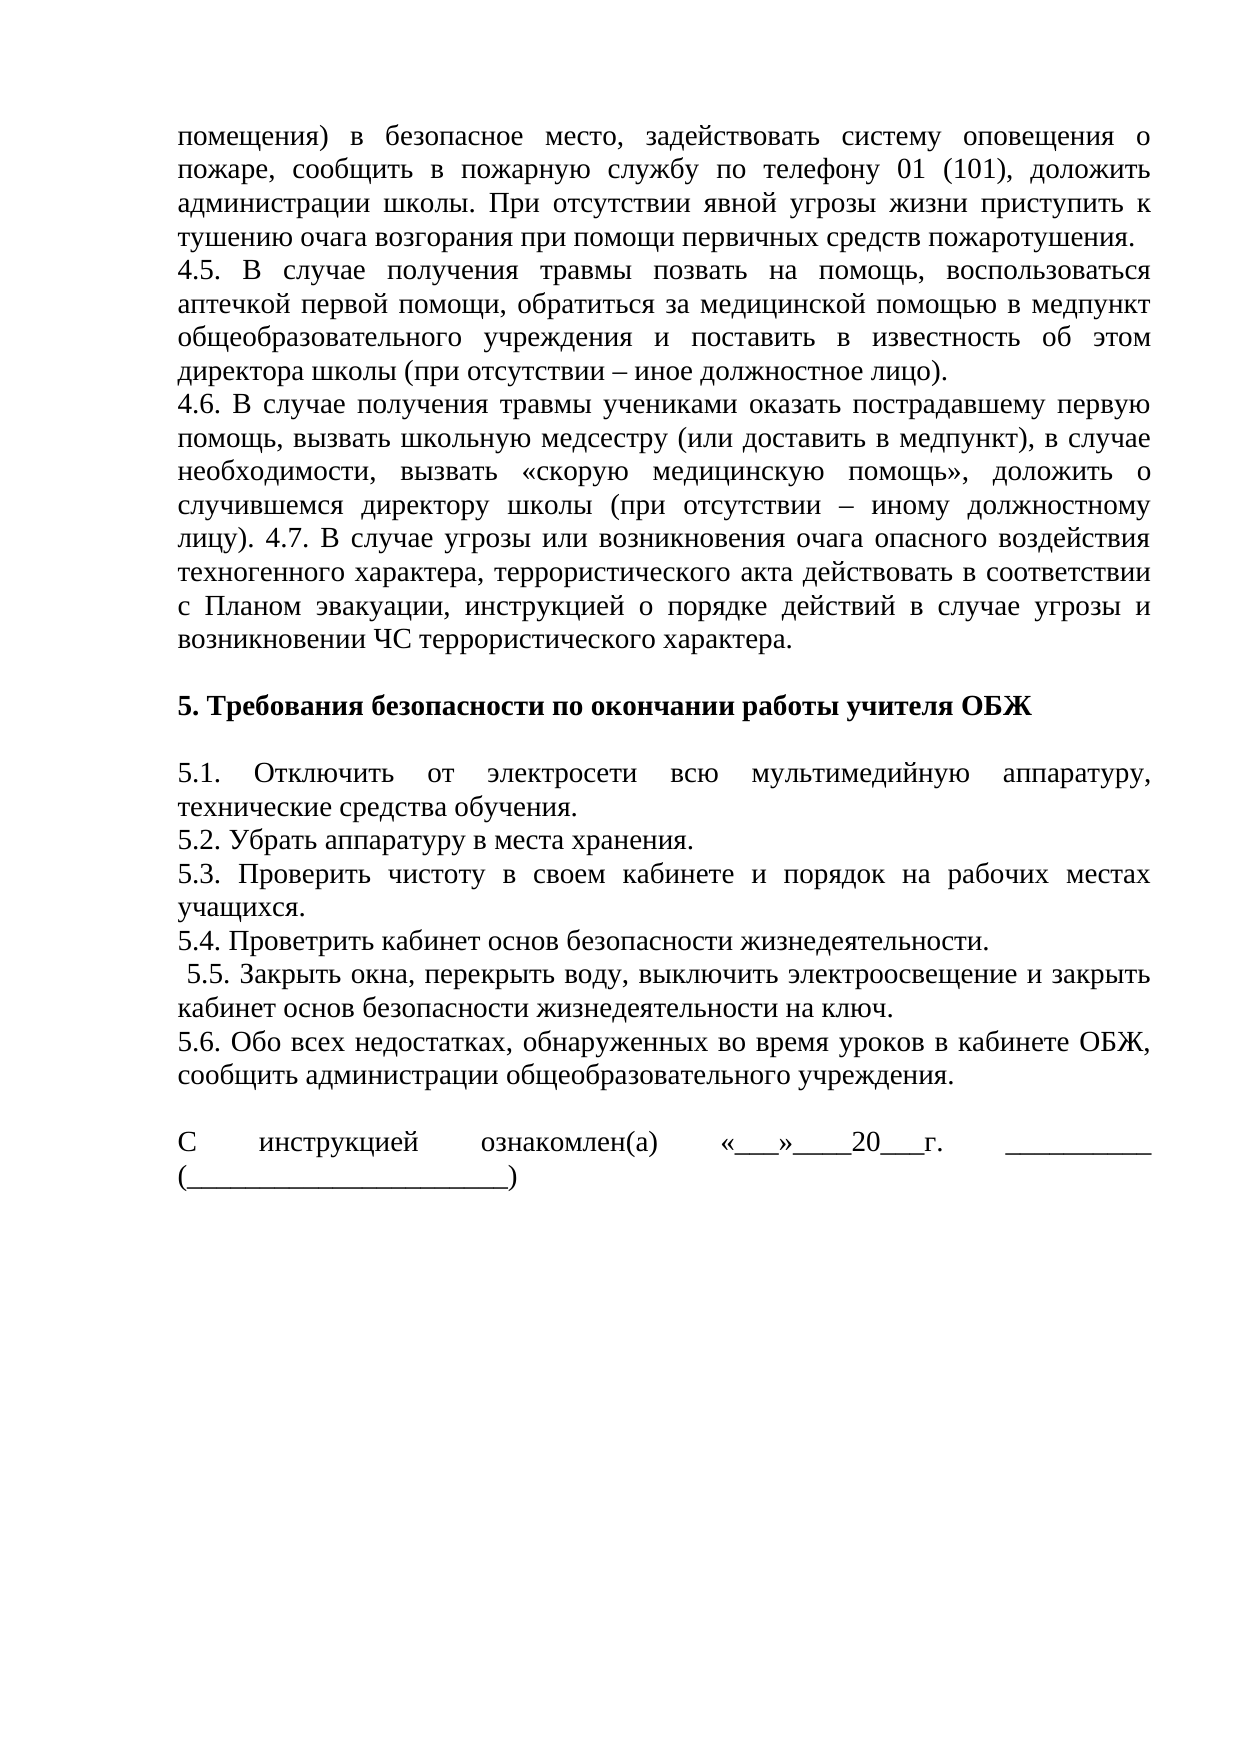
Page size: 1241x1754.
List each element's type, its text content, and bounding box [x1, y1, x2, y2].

text С инструкцией ознакомлен(а) «___»____20___г. __________ (______________________) [177, 1124, 1152, 1191]
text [177, 118, 1152, 252]
text 5.4. Проветрить кабинет основ безопасности жизнедеятельности. [177, 923, 1152, 957]
text 4.6. В случае получения травмы учениками оказать пострадавшему первую помощь, вызвать школьную медсестру (или доставить в медпункт), в случае необходимости, вызвать «скорую медицинскую помощь», доложить о случившемся директору школы (при отсутствии – иному должностному лицу). 4.7. В случае угрозы или возникновения очага опасного воздействия техногенного характера, террористического акта действовать в соответствии с Планом эвакуации, инструкцией о порядке действий в случае угрозы и возникновении ЧС террористического характера. [177, 386, 1152, 655]
text 5.3. Проверить чистоту в своем кабинете и порядок на рабочих местах учащихся. [177, 856, 1152, 923]
text 5.2. Убрать аппаратуру в места хранения. [177, 822, 1152, 856]
text 5.1. Отключить от электросети всю мультимедийную аппаратуру, технические средства обучения. [177, 755, 1152, 822]
text 5. Требования безопасности по окончании работы учителя ОБЖ [177, 688, 1152, 722]
text 5.5. Закрыть окна, перекрыть воду, выключить электроосвещение и закрыть кабинет основ безопасности жизнедеятельности на ключ. [177, 957, 1152, 1024]
text 5.6. Обо всех недостатках, обнаруженных во время уроков в кабинете ОБЖ, сообщить администрации общеобразовательного учреждения. [177, 1024, 1152, 1091]
text 4.5. В случае получения травмы позвать на помощь, воспользоваться аптечкой первой помощи, обратиться за медицинской помощью в медпункт общеобразовательного учреждения и поставить в известность об этом директора школы (при отсутствии – иное должностное лицо). [177, 252, 1152, 386]
